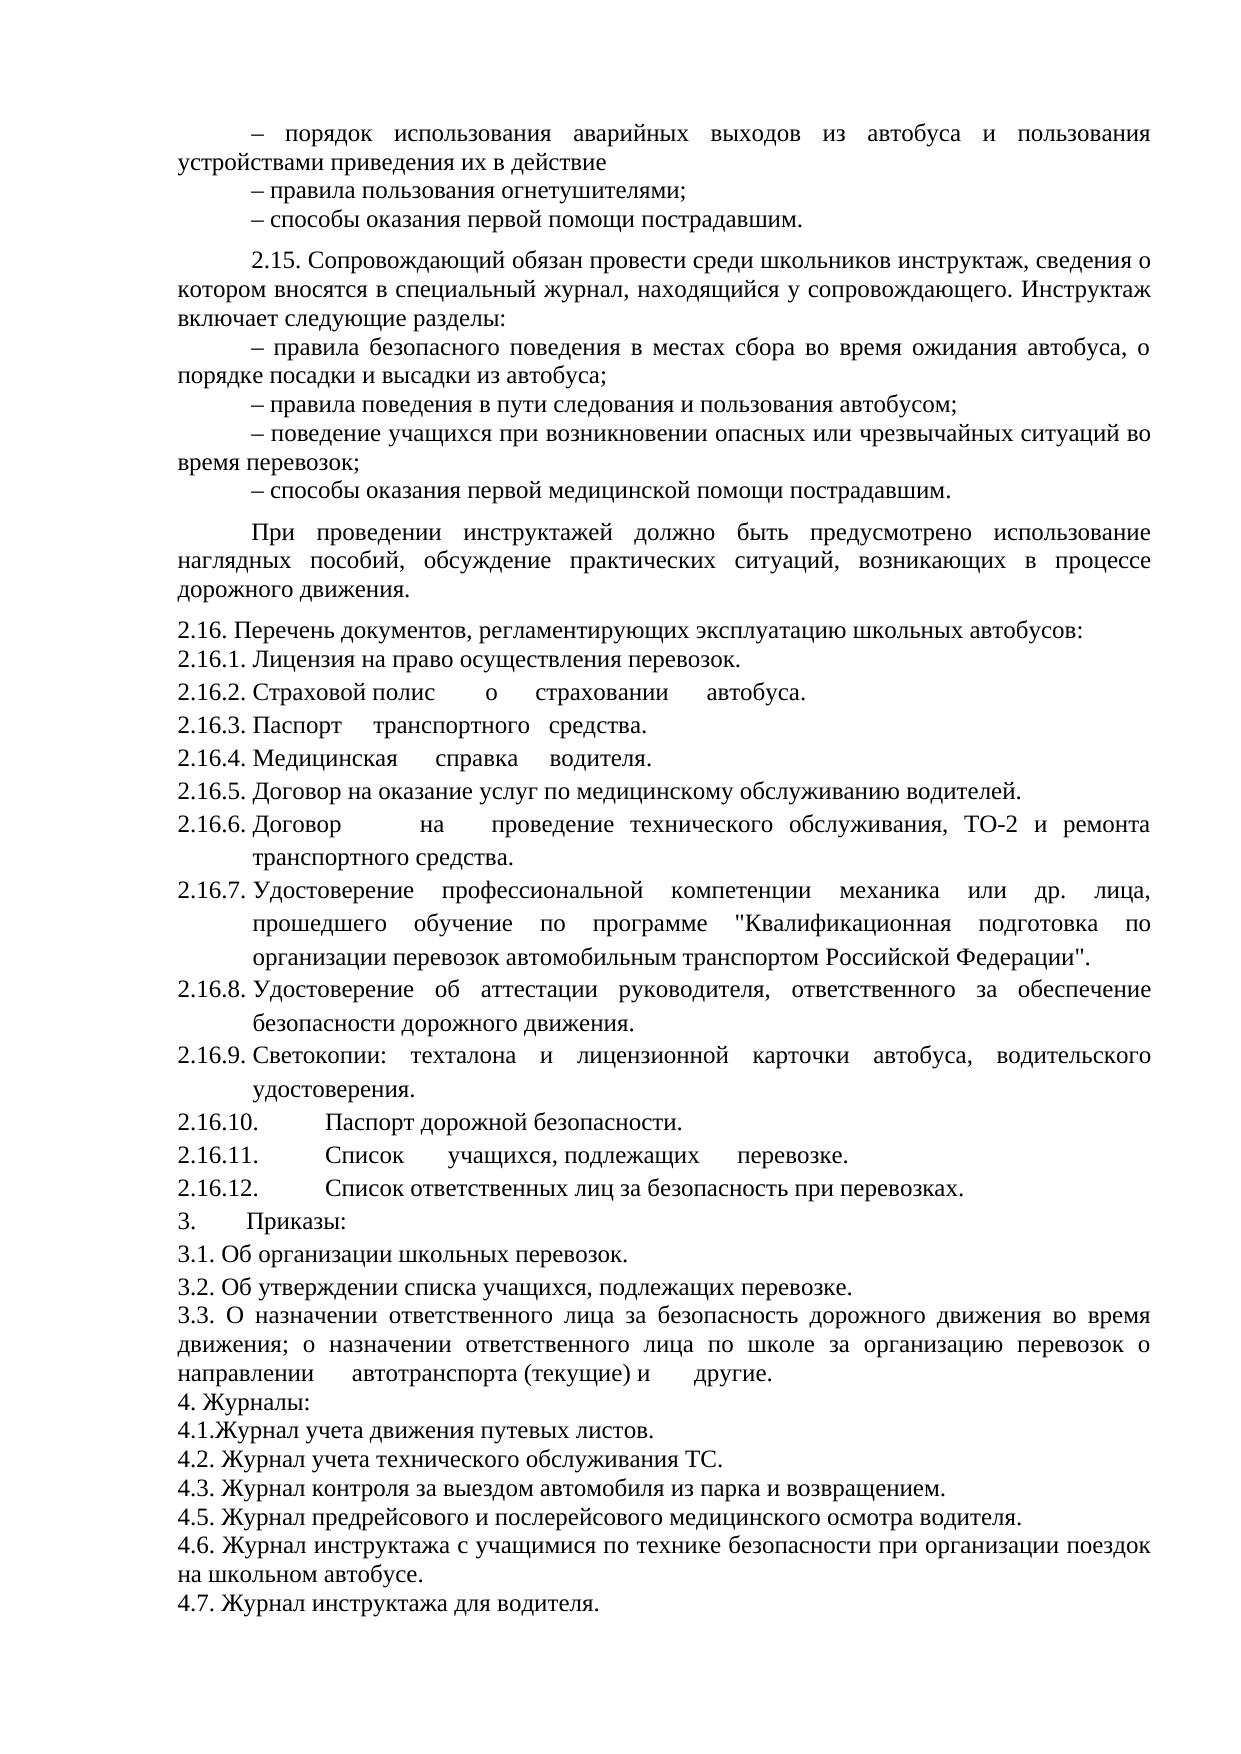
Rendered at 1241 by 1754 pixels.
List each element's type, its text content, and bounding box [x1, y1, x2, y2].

text 4.5. Журнал предрейсового и послерейсового медицинского осмотра водителя. [177, 1502, 1152, 1531]
list Удостоверение об аттестации руководителя, ответственного за обеспечение безопасности дорожного движения. [177, 974, 1152, 1036]
text 2.15. Сопровождающий обязан провести среди школьников инструктаж, сведения о котором вносятся в специальный журнал, находящийся у сопровождающего. Инструктаж включает следующие разделы: [177, 246, 1152, 332]
text 4.7. Журнал инструктажа для водителя. [177, 1588, 1152, 1617]
list Медицинская справка водителя. [177, 743, 1152, 772]
list 3.1. Об организации школьных перевозок. [177, 1239, 1152, 1267]
list Удостоверение профессиональной компетенции механика или др. лица, прошедшего обучение по программе "Квалификационная подготовка по организации перевозок автомобильным транспортом Российской Федерации". [177, 876, 1152, 970]
text 4.1.Журнал учета движения путевых листов. [177, 1416, 1152, 1444]
text – порядок использования аварийных выходов из автобуса и пользования устройствами приведения их в действие [177, 118, 1152, 176]
text – правила поведения в пути следования и пользования автобусом; [177, 389, 1152, 418]
text – правила пользования огнетушителями; [177, 176, 1152, 204]
text 4. Журналы: [177, 1387, 1152, 1416]
list Светокопии: техталона и лицензионной карточки автобуса, водительского удостоверения. [177, 1041, 1152, 1102]
text 4.2. Журнал учета технического обслуживания ТС. [177, 1444, 1152, 1473]
text – правила безопасного поведения в местах сбора во время ожидания автобуса, о порядке посадки и высадки из автобуса; [177, 332, 1152, 389]
text – поведение учащихся при возникновении опасных или чрезвычайных ситуаций во время перевозок; [177, 418, 1152, 476]
text 3.2. Об утверждении списка учащихся, подлежащих перевозке. [177, 1272, 1152, 1301]
list Паспорт транспортного средства. [177, 710, 1152, 739]
text 4.6. Журнал инструктажа с учащимися по технике безопасности при организации поездок на школьном автобусе. [177, 1531, 1152, 1588]
text При проведении инструктажей должно быть предусмотрено использование наглядных пособий, обсуждение практических ситуаций, возникающих в процессе дорожного движения. [177, 517, 1152, 603]
list Договор на проведение технического обслуживания, ТО-2 и ремонта транспортного средства. [177, 809, 1152, 871]
text 4.3. Журнал контроля за выездом автомобиля из парка и возвращением. [177, 1473, 1152, 1502]
list Список ответственных лиц за безопасность при перевозках. [177, 1173, 1152, 1201]
list Договор на оказание услуг по медицинскому обслуживанию водителей. [177, 776, 1152, 805]
list Лицензия на право осуществления перевозок. [177, 644, 1152, 673]
text – способы оказания первой помощи пострадавшим. [177, 204, 1152, 233]
list Приказы: [177, 1206, 1152, 1234]
text 3.3. О назначении ответственного лица за безопасность дорожного движения во время движения; о назначении ответственного лица по школе за организацию перевозок о направлении автотранспорта (текущие) и другие. [177, 1301, 1152, 1387]
list Страховой полис о страховании автобуса. [177, 677, 1152, 706]
list Список учащихся, подлежащих перевозке. [177, 1140, 1152, 1168]
list Паспорт дорожной безопасности. [177, 1107, 1152, 1135]
text 2.16. Перечень документов, регламентирующих эксплуатацию школьных автобусов: [177, 616, 1152, 644]
text – способы оказания первой медицинской помощи пострадавшим. [177, 476, 1152, 504]
